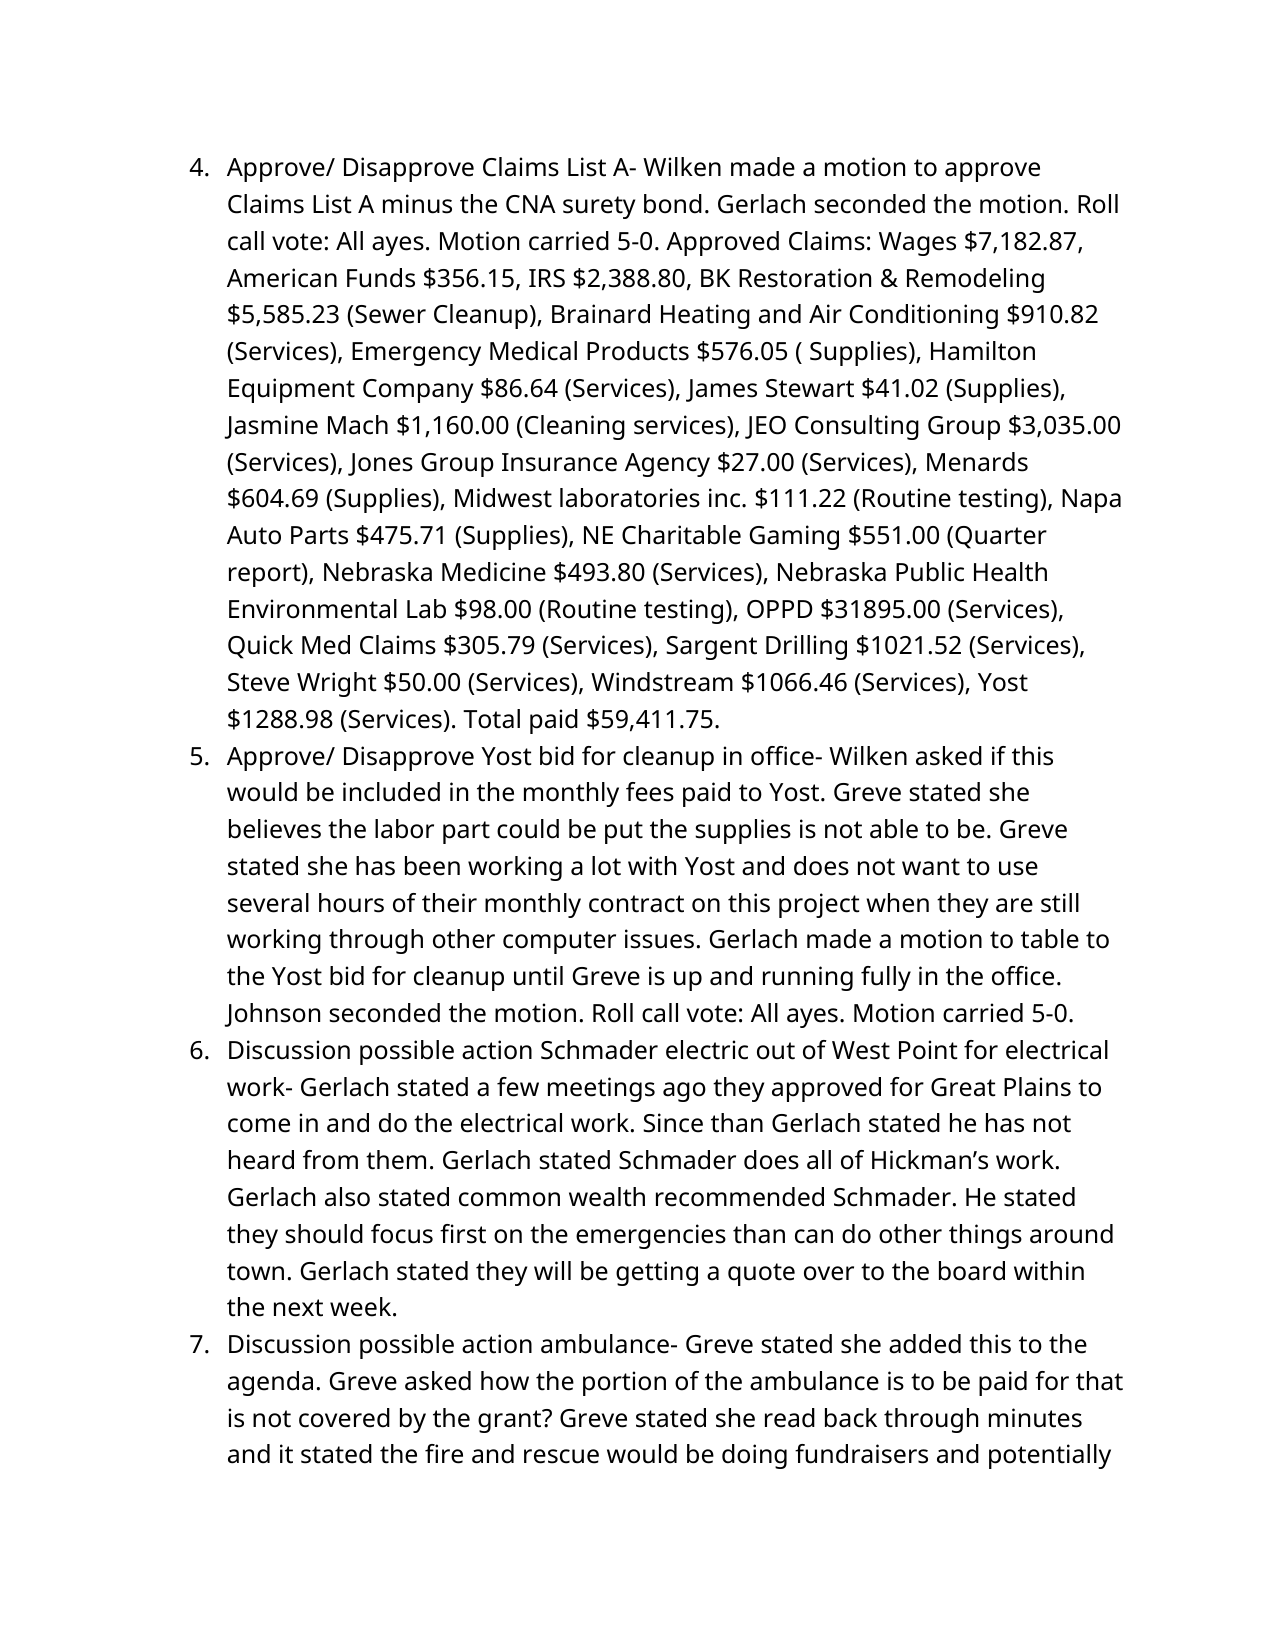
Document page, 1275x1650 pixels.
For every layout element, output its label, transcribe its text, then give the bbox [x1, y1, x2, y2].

list Approve/ Disapprove Claims List A- Wilken made a motion to approve Claims List A minus the CNA surety bond. Gerlach seconded the motion. Roll call vote: All ayes. Motion carried 5-0. Approved Claims: Wages $7,182.87, American Funds $356.15, IRS $2,388.80, BK Restoration & Remodeling $5,585.23 (Sewer Cleanup), Brainard Heating and Air Conditioning $910.82 (Services), Emergency Medical Products $576.05 ( Supplies), Hamilton Equipment Company $86.64 (Services), James Stewart $41.02 (Supplies), Jasmine Mach $1,160.00 (Cleaning services), JEO Consulting Group $3,035.00 (Services), Jones Group Insurance Agency $27.00 (Services), Menards $604.69 (Supplies), Midwest laboratories inc. $111.22 (Routine testing), Napa Auto Parts $475.71 (Supplies), NE Charitable Gaming $551.00 (Quarter report), Nebraska Medicine $493.80 (Services), Nebraska Public Health Environmental Lab $98.00 (Routine testing), OPPD $31895.00 (Services), Quick Med Claims $305.79 (Services), Sargent Drilling $1021.52 (Services), Steve Wright $50.00 (Services), Windstream $1066.46 (Services), Yost $1288.98 (Services). Total paid $59,411.75. [189, 150, 1125, 736]
list Discussion possible action Schmader electric out of West Point for electrical work- Gerlach stated a few meetings ago they approved for Great Plains to come in and do the electrical work. Since than Gerlach stated he has not heard from them. Gerlach stated Schmader does all of Hickman’s work. Gerlach also stated common wealth recommended Schmader. He stated they should focus first on the emergencies than can do other things around town. Gerlach stated they will be getting a quote over to the board within the next week. [189, 1032, 1125, 1324]
list Approve/ Disapprove Yost bid for cleanup in office- Wilken asked if this would be included in the monthly fees paid to Yost. Greve stated she believes the labor part could be put the supplies is not able to be. Greve stated she has been working a lot with Yost and does not want to use several hours of their monthly contract on this project when they are still working through other computer issues. Gerlach made a motion to table to the Yost bid for cleanup until Greve is up and running fully in the office. Johnson seconded the motion. Roll call vote: All ayes. Motion carried 5-0. [189, 738, 1125, 1030]
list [189, 1327, 1125, 1471]
